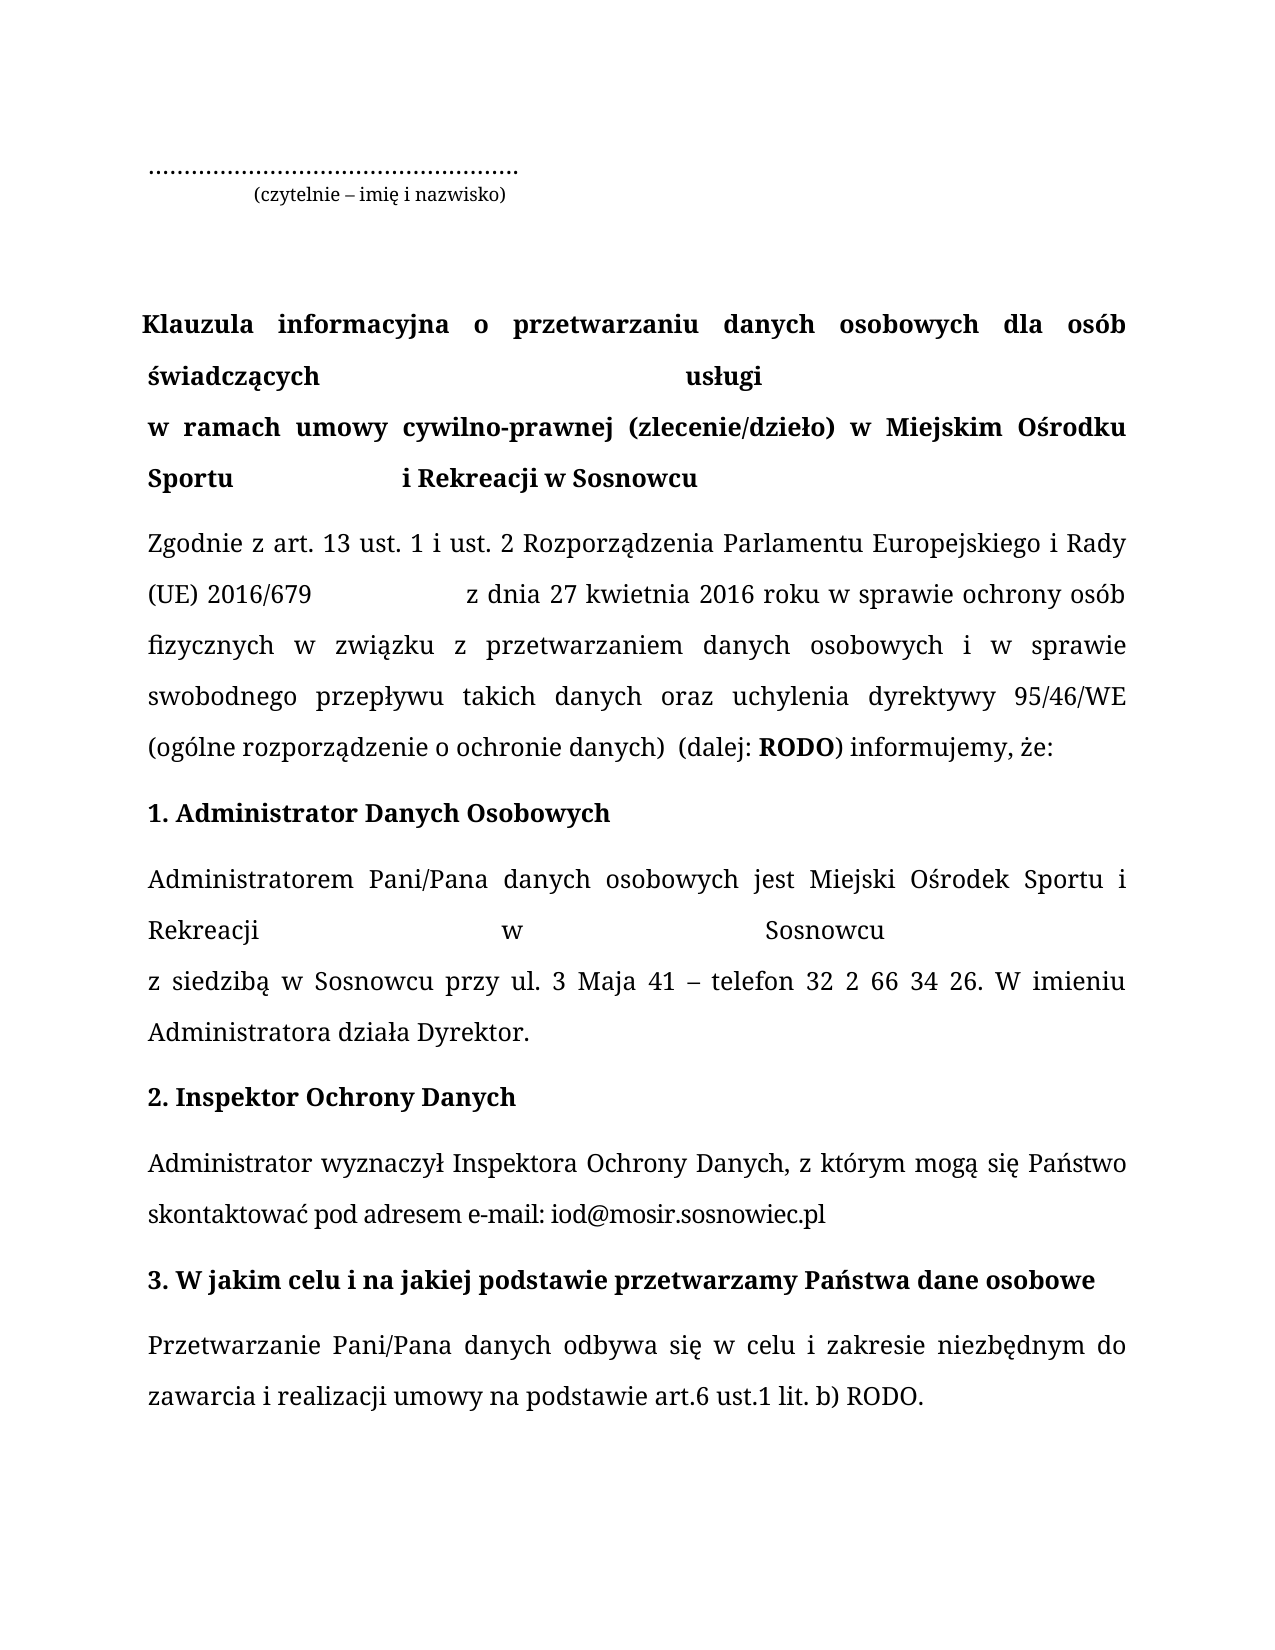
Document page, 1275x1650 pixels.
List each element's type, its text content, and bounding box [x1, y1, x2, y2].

text Administratorem Pani/Pana danych osobowych jest Miejski Ośrodek Sportu i Rekreacji w Sosnowcu z siedzibą w Sosnowcu przy ul. 3 Maja 41 – telefon 32 2 66 34 26. W imieniu Administratora działa Dyrektor. [148, 861, 1127, 1048]
text Administrator wyznaczył Inspektora Ochrony Danych, z którym mogą się Państwo skontaktować pod adresem e-mail: iod@mosir.sosnowiec.pl [148, 1146, 1127, 1231]
text Zgodnie z art. 13 ust. 1 i ust. 2 Rozporządzenia Parlamentu Europejskiego i Rady (UE) 2016/679 z dnia 27 kwietnia 2016 roku w sprawie ochrony osób fizycznych w związku z przetwarzaniem danych osobowych i w sprawie swobodnego przepływu takich danych oraz uchylenia dyrektywy 95/46/WE (ogólne rozporządzenie o ochronie danych) (dalej: RODO) informujemy, że: [148, 526, 1127, 764]
text 2. Inspektor Ochrony Danych [148, 1080, 1127, 1114]
text 1. Administrator Danych Osobowych [148, 796, 1127, 830]
text ……………………………………………. [142, 148, 1127, 182]
text Przetwarzanie Pani/Pana danych odbywa się w celu i zakresie niezbędnym do zawarcia i realizacji umowy na podstawie art.6 ust.1 lit. b) RODO. [148, 1328, 1127, 1413]
text Klauzula informacyjna o przetwarzaniu danych osobowych dla osób świadczących usługi w ramach umowy cywilno-prawnej (zlecenie/dzieło) w Miejskim Ośrodku Sportu i Rekreacji w Sosnowcu [142, 307, 1127, 494]
text (czytelnie – imię i nazwisko) [142, 182, 1127, 207]
text 3. W jakim celu i na jakiej podstawie przetwarzamy Państwa dane osobowe [148, 1262, 1127, 1296]
